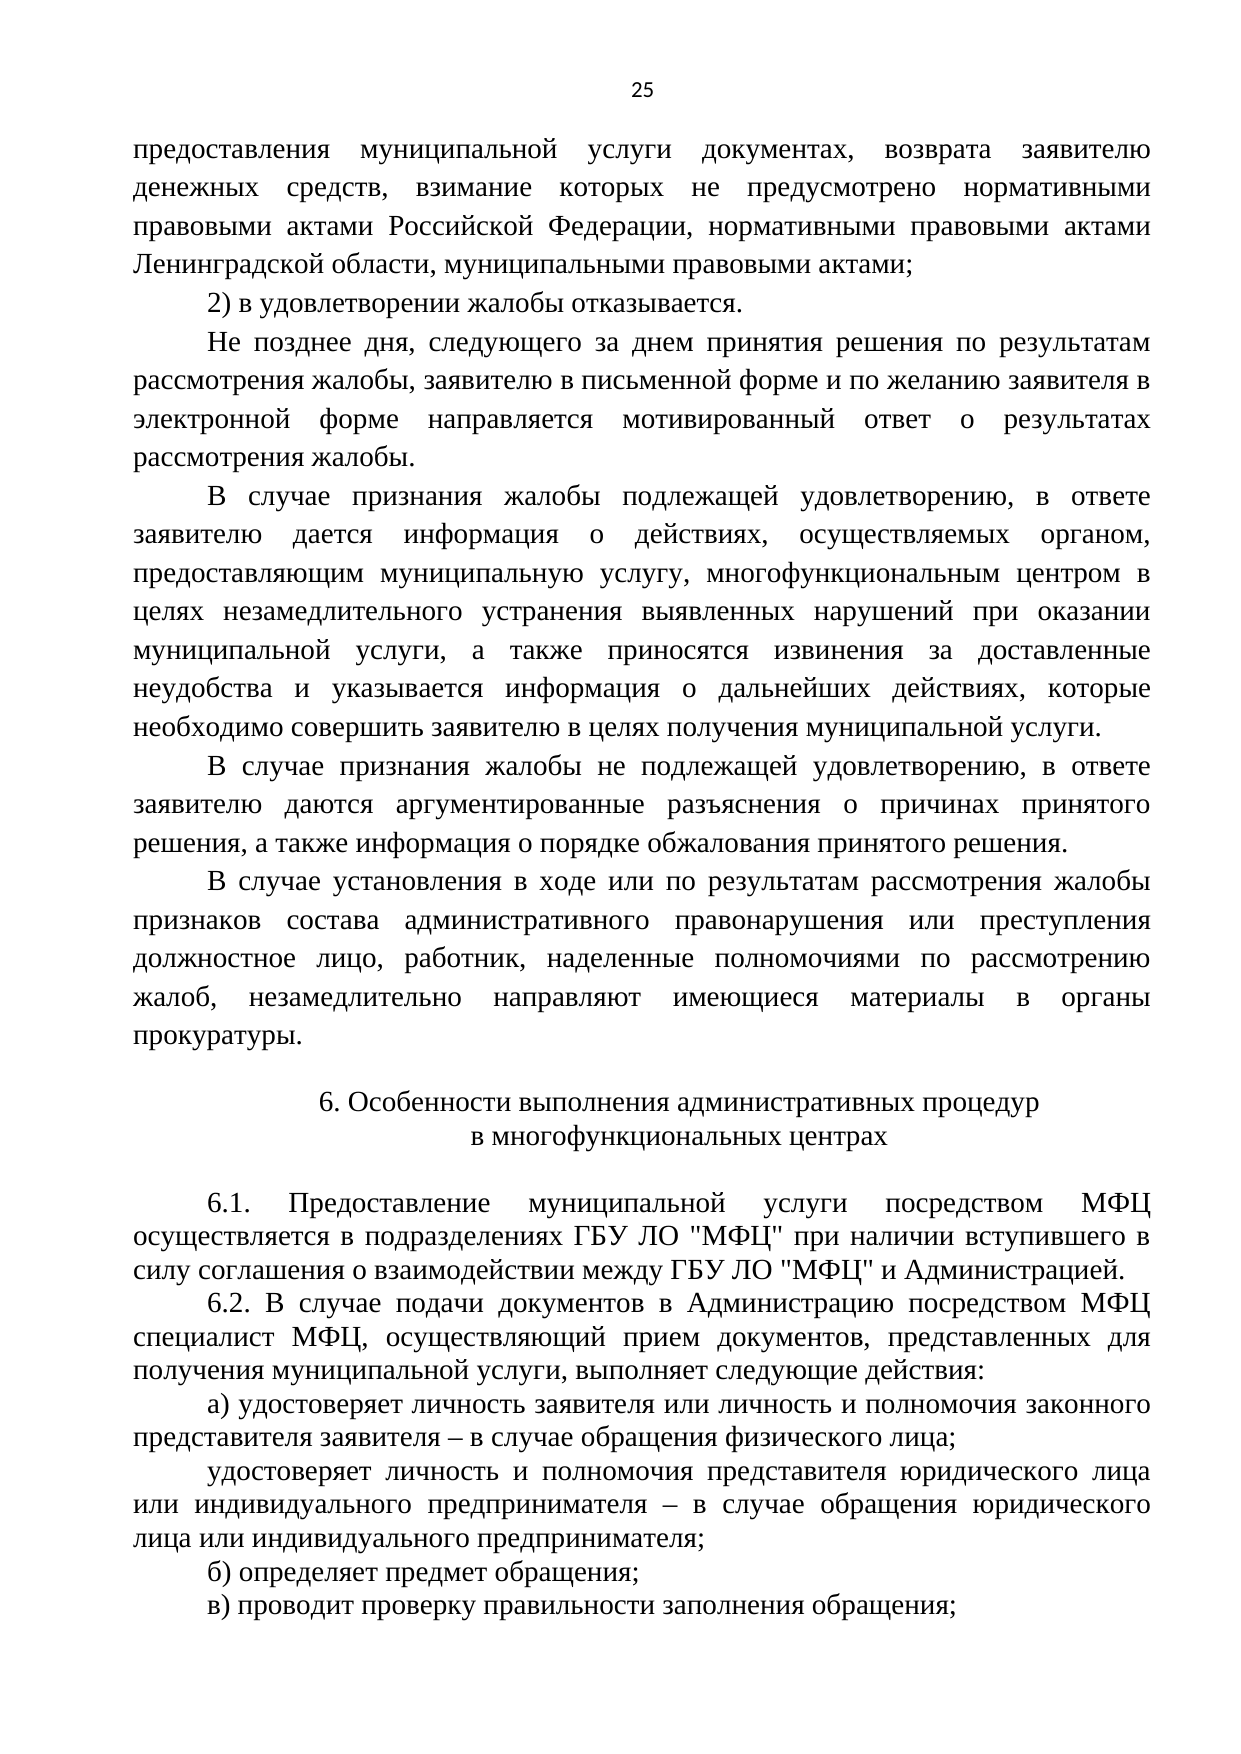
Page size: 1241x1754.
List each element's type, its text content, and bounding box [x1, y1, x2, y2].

text 2) в удовлетворении жалобы отказывается. [133, 285, 1152, 319]
text В случае установления в ходе или по результатам рассмотрения жалобы признаков состава административного правонарушения или преступления должностное лицо, работник, наделенные полномочиями по рассмотрению жалоб, незамедлительно направляют имеющиеся материалы в органы прокуратуры. [133, 863, 1152, 1051]
text б) определяет предмет обращения; [133, 1554, 1152, 1587]
text 6.1. Предоставление муниципальной услуги посредством МФЦ осуществляется в подразделениях ГБУ ЛО "МФЦ" при наличии вступившего в силу соглашения о взаимодействии между ГБУ ЛО "МФЦ" и Администрацией. [133, 1185, 1152, 1285]
text Не позднее дня, следующего за днем принятия решения по результатам рассмотрения жалобы, заявителю в письменной форме и по желанию заявителя в электронной форме направляется мотивированный ответ о результатах рассмотрения жалобы. [133, 324, 1152, 473]
text 6. Особенности выполнения административных процедур [133, 1084, 1152, 1118]
text В случае признания жалобы не подлежащей удовлетворению, в ответе заявителю даются аргументированные разъяснения о причинах принятого решения, а также информация о порядке обжалования принятого решения. [133, 748, 1152, 858]
text удостоверяет личность и полномочия представителя юридического лица или индивидуального предпринимателя – в случае обращения юридического лица или индивидуального предпринимателя; [133, 1453, 1152, 1554]
text а) удостоверяет личность заявителя или личность и полномочия законного представителя заявителя – в случае обращения физического лица; [133, 1386, 1152, 1453]
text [133, 131, 1152, 280]
text в) проводит проверку правильности заполнения обращения; [133, 1587, 1152, 1621]
text 6.2. В случае подачи документов в Администрацию посредством МФЦ специалист МФЦ, осуществляющий прием документов, представленных для получения муниципальной услуги, выполняет следующие действия: [133, 1285, 1152, 1386]
text В случае признания жалобы подлежащей удовлетворению, в ответе заявителю дается информация о действиях, осуществляемых органом, предоставляющим муниципальную услугу, многофункциональным центром в целях незамедлительного устранения выявленных нарушений при оказании муниципальной услуги, а также приносятся извинения за доставленные неудобства и указывается информация о дальнейших действиях, которые необходимо совершить заявителю в целях получения муниципальной услуги. [133, 478, 1152, 743]
text в многофункциональных центрах [133, 1118, 1152, 1151]
